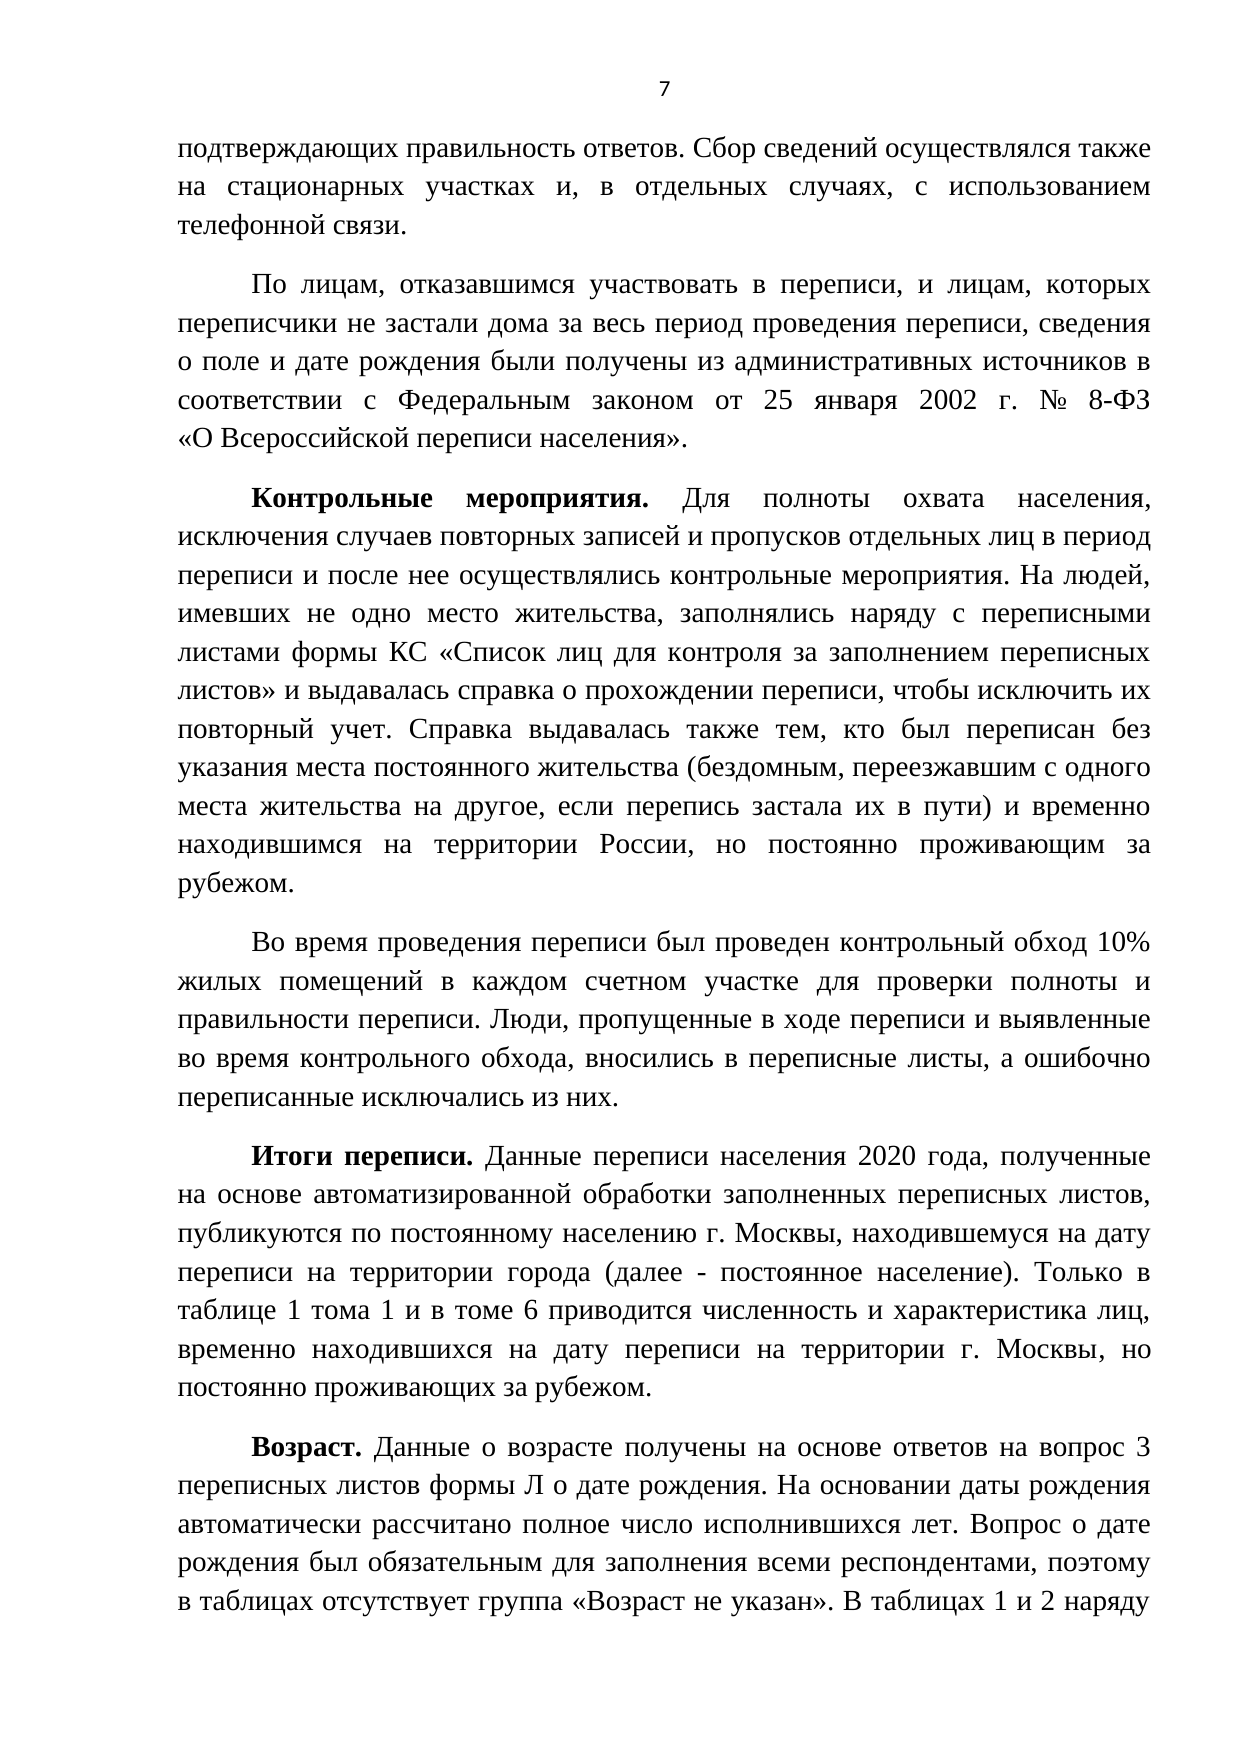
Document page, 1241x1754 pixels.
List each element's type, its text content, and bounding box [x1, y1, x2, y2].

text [177, 130, 1152, 240]
text Итоги переписи. Данные переписи населения 2020 года, полученные на основе автоматизированной обработки заполненных переписных листов, публикуются по постоянному населению г. Москвы, находившемуся на дату переписи на территории города (далее - постоянное население). Только в таблице 1 тома 1 и в томе 6 приводится численность и характеристика лиц, временно находившихся на дату переписи на территории г. Москвы, но постоянно проживающих за рубежом. [177, 1138, 1152, 1403]
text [177, 1429, 1152, 1616]
text По лицам, отказавшимся участвовать в переписи, и лицам, которых переписчики не застали дома за весь период проведения переписи, сведения о поле и дате рождения были получены из административных источников в соответствии с Федеральным законом от 25 января 2002 г. № 8-ФЗ «О Всероссийской переписи населения». [177, 266, 1152, 454]
text Контрольные мероприятия. Для полноты охвата населения, исключения случаев повторных записей и пропусков отдельных лиц в период переписи и после нее осуществлялись контрольные мероприятия. На людей, имевших не одно место жительства, заполнялись наряду с переписными листами формы КС «Список лиц для контроля за заполнением переписных листов» и выдавалась справка о прохождении переписи, чтобы исключить их повторный учет. Справка выдавалась также тем, кто был переписан без указания места постоянного жительства (бездомным, переезжавшим с одного места жительства на другое, если перепись застала их в пути) и временно находившимся на территории России, но постоянно проживающим за рубежом. [177, 480, 1152, 899]
text Во время проведения переписи был проведен контрольный обход 10% жилых помещений в каждом счетном участке для проверки полноты и правильности переписи. Люди, пропущенные в ходе переписи и выявленные во время контрольного обхода, вносились в переписные листы, а ошибочно переписанные исключались из них. [177, 924, 1152, 1112]
